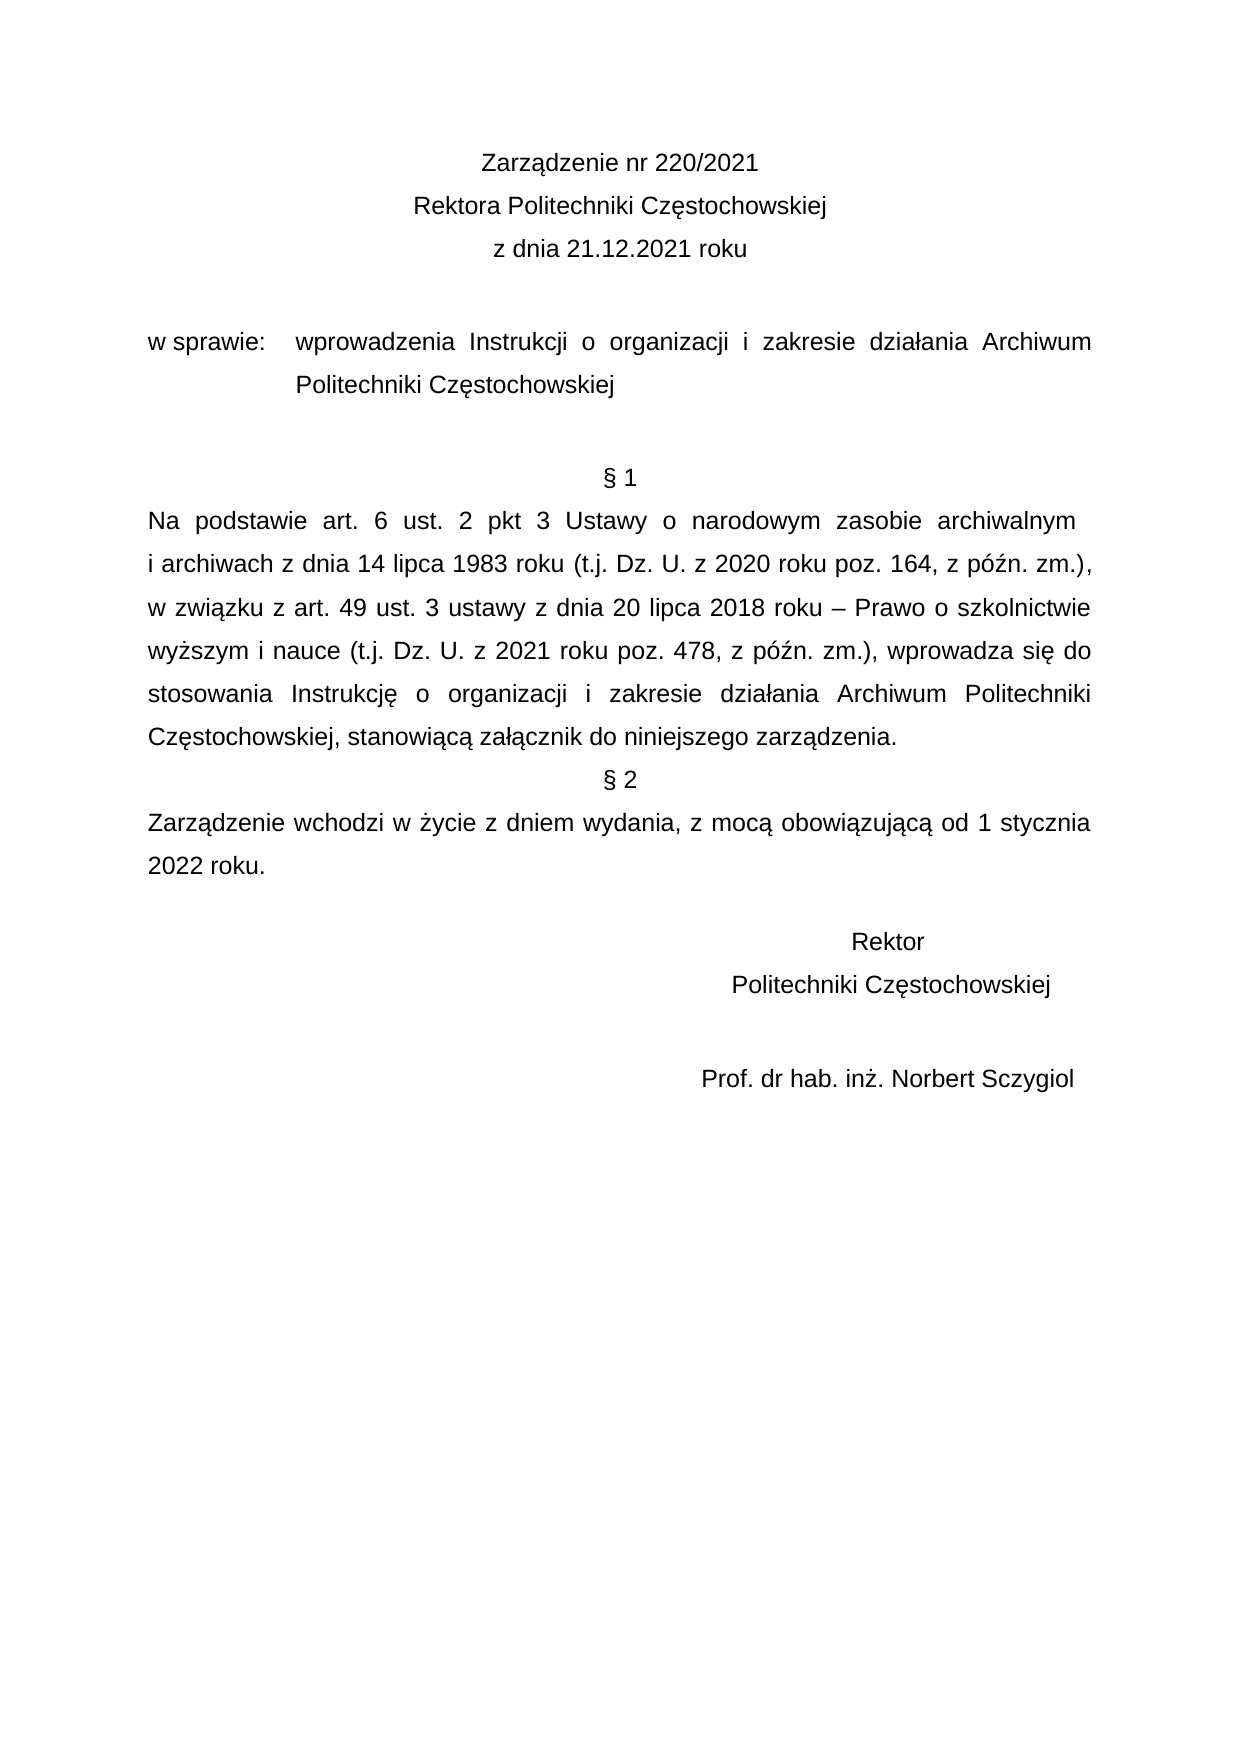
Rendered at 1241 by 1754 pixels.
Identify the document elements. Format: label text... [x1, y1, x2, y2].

text Zarządzenie wchodzi w życie z dniem wydania, z mocą obowiązującą od 1 stycznia 2022 roku. [148, 808, 1093, 880]
text Na podstawie art. 6 ust. 2 pkt 3 Ustawy o narodowym zasobie archiwalnym i archiwach z dnia 14 lipca 1983 roku (t.j. Dz. U. z 2020 roku poz. 164, z późn. zm.), w związku z art. 49 ust. 3 ustawy z dnia 20 lipca 2018 roku – Prawo o szkolnictwie wyższym i nauce (t.j. Dz. U. z 2021 roku poz. 478, z późn. zm.), wprowadza się do stosowania Instrukcję o organizacji i zakresie działania Archiwum Politechniki Częstochowskiej, stanowiącą załącznik do niniejszego zarządzenia. [148, 506, 1093, 751]
text § 2 [148, 765, 1093, 794]
text w sprawie: wprowadzenia Instrukcji o organizacji i zakresie działania Archiwum Politechniki Częstochowskiej [148, 327, 1093, 399]
text Rektora Politechniki Częstochowskiej [148, 191, 1093, 219]
text § 1 [148, 463, 1093, 492]
text Zarządzenie nr 220/2021 [148, 148, 1093, 176]
text z dnia 21.12.2021 roku [148, 234, 1093, 263]
